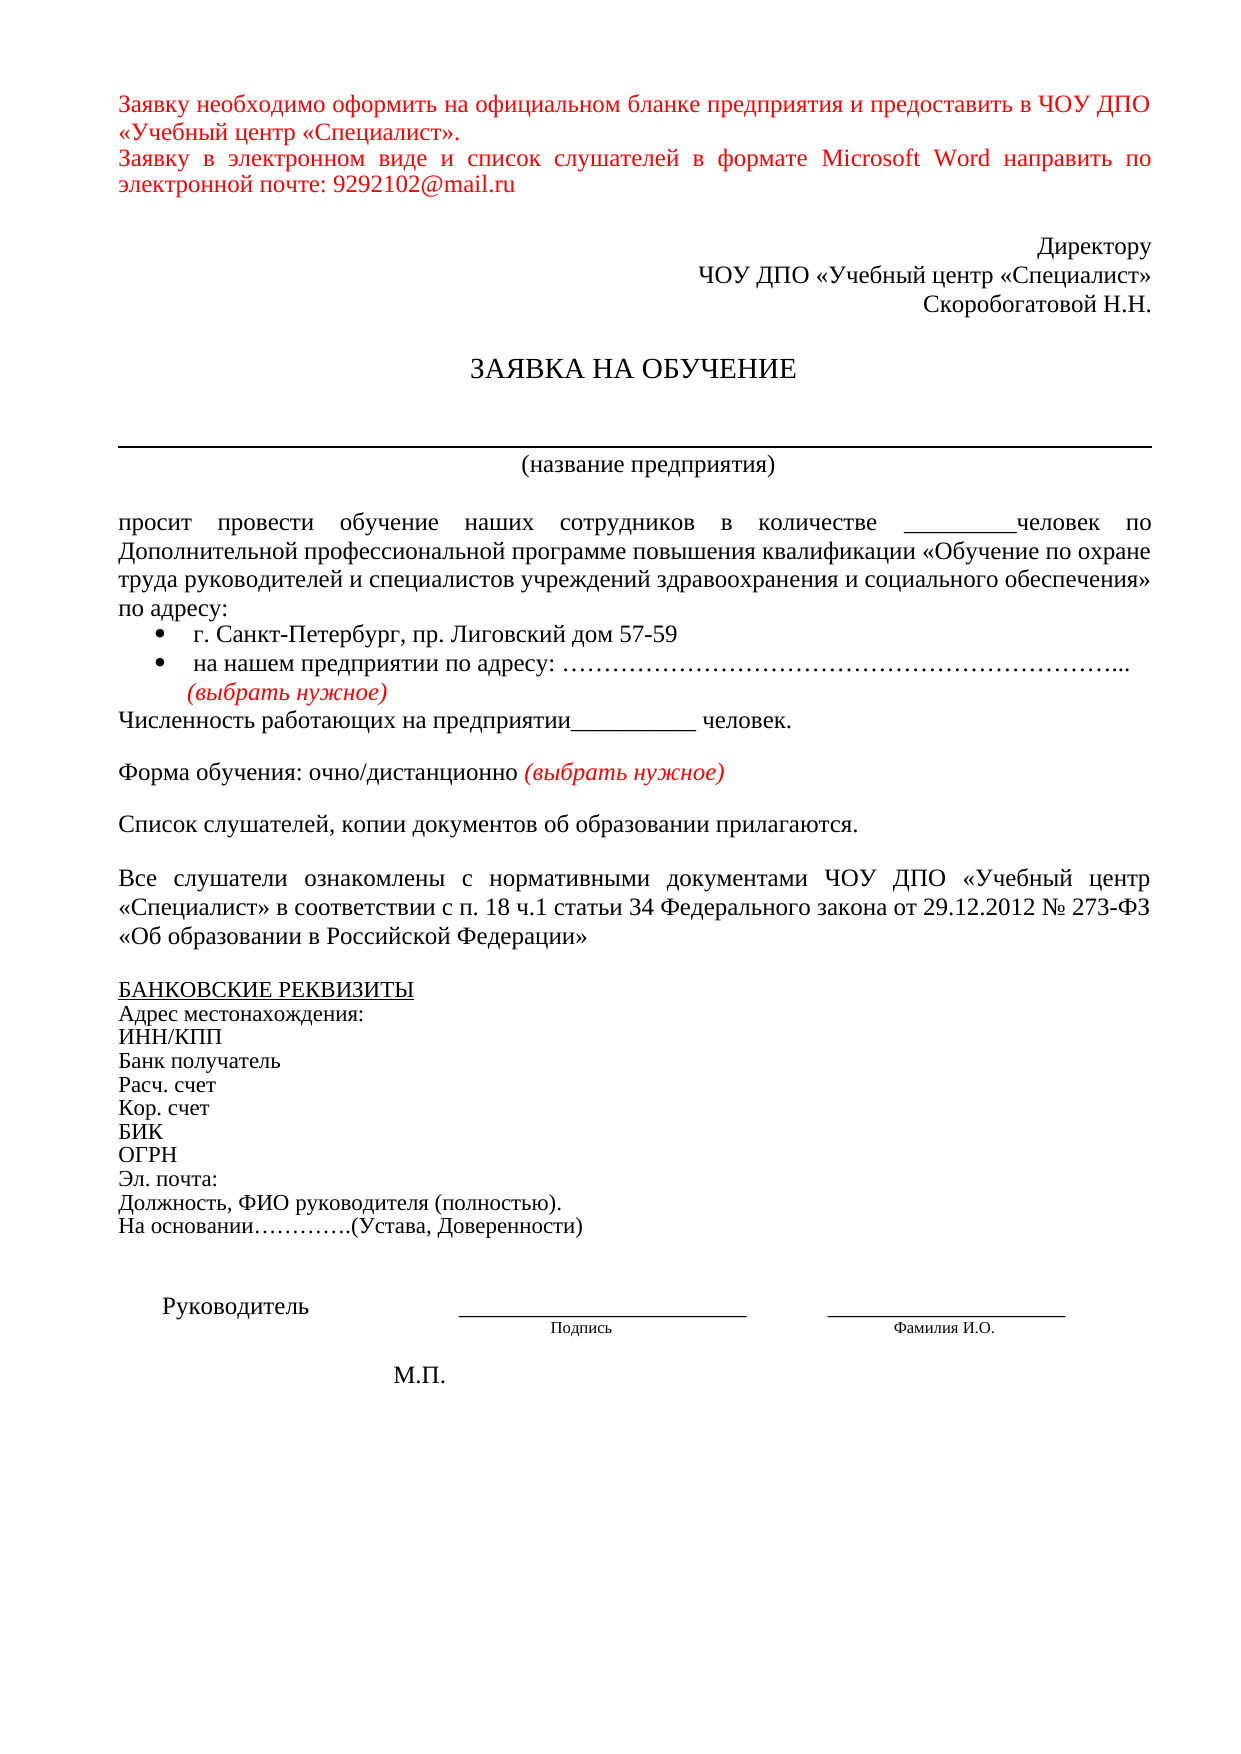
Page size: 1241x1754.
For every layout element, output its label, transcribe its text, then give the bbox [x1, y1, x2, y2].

text Все слушатели ознакомлены с нормативными документами ЧОУ ДПО «Учебный центр «Специалист» в соответствии с п. 18 ч.1 статьи 34 Федерального закона от 29.12.2012 № 273-ФЗ «Об образовании в Российской Федерации» [118, 863, 1152, 949]
text Руководитель _______________________ ___________________ [118, 1294, 1152, 1319]
text (название предприятия) [145, 449, 1152, 478]
text Численность работающих на предприятии__________ человек. [118, 705, 1152, 734]
title Директору [620, 231, 1152, 260]
list г. Санкт-Петербург, пр. Лиговский дом 57-59 [156, 622, 1152, 648]
text Банк получатель [118, 1049, 1152, 1073]
text (выбрать нужное) [118, 677, 1152, 705]
text просит провести обучение наших сотрудников в количестве _________человек по Дополнительной профессиональной программе повышения квалификации «Обучение по охране труда руководителей и специалистов учреждений здравоохранения и социального обеспечения» по адресу: [118, 507, 1152, 622]
text ЗАЯВКА НА ОБУЧЕНИЕ [115, 351, 1152, 385]
text Расч. счет [118, 1073, 1152, 1097]
text Заявку необходимо оформить на официальном бланке предприятия и предоставить в ЧОУ ДПО «Учебный центр «Специалист». [118, 89, 1152, 146]
text Должность, ФИО руководителя (полностью). [118, 1191, 1152, 1215]
text ЧОУ ДПО «Учебный центр «Специалист» [620, 260, 1152, 289]
text Заявку в электронном виде и список слушателей в формате Microsoft Word направить по электронной почте: 9292102@mail.ru [118, 146, 1152, 198]
text Форма обучения: очно/дистанционно (выбрать нужное) [118, 760, 1152, 786]
text Кор. счет [118, 1097, 1152, 1120]
text Эл. почта: [118, 1168, 1152, 1191]
text На основании………….(Устава, Доверенности) [118, 1215, 1152, 1239]
text Подпись Фамилия И.О. [162, 1319, 1152, 1337]
text Список слушателей, копии документов об образовании прилагаются. [118, 812, 1152, 837]
text М.П. [118, 1363, 1152, 1389]
text Скоробогатовой Н.Н. [620, 289, 1152, 318]
text БАНКОВСКИЕ РЕКВИЗИТЫ [118, 976, 1152, 1002]
text ИНН/КПП [118, 1026, 1152, 1049]
list на нашем предприятии по адресу: …………………………………………………………... [156, 648, 1152, 677]
text ОГРН [118, 1144, 1152, 1168]
text Адрес местонахождения: [118, 1002, 1152, 1026]
text БИК [118, 1120, 1152, 1144]
